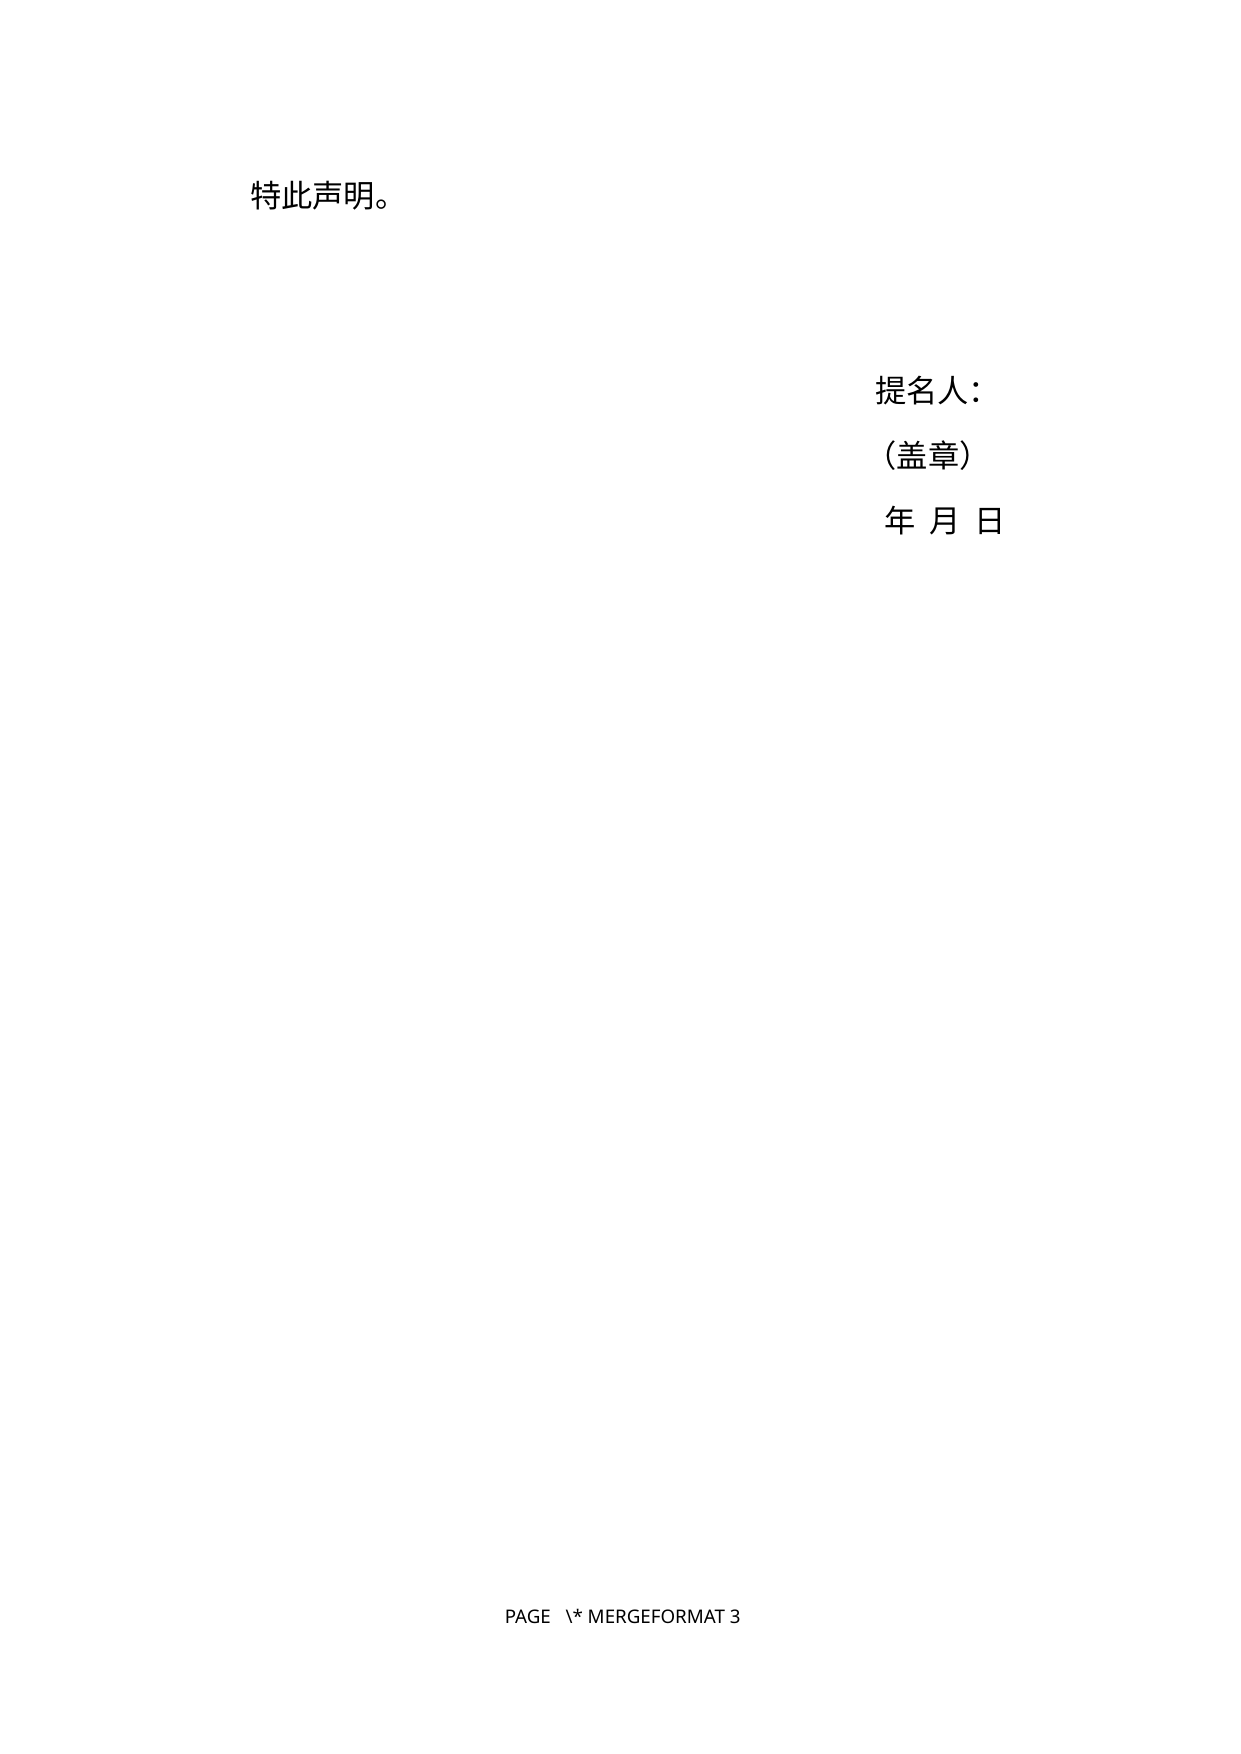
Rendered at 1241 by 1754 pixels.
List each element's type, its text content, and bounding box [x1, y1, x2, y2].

text 特此声明。 [187, 162, 1053, 227]
text 提名人： [187, 357, 990, 422]
text 年 月 日 [187, 487, 1006, 552]
text （盖章） [187, 422, 990, 487]
